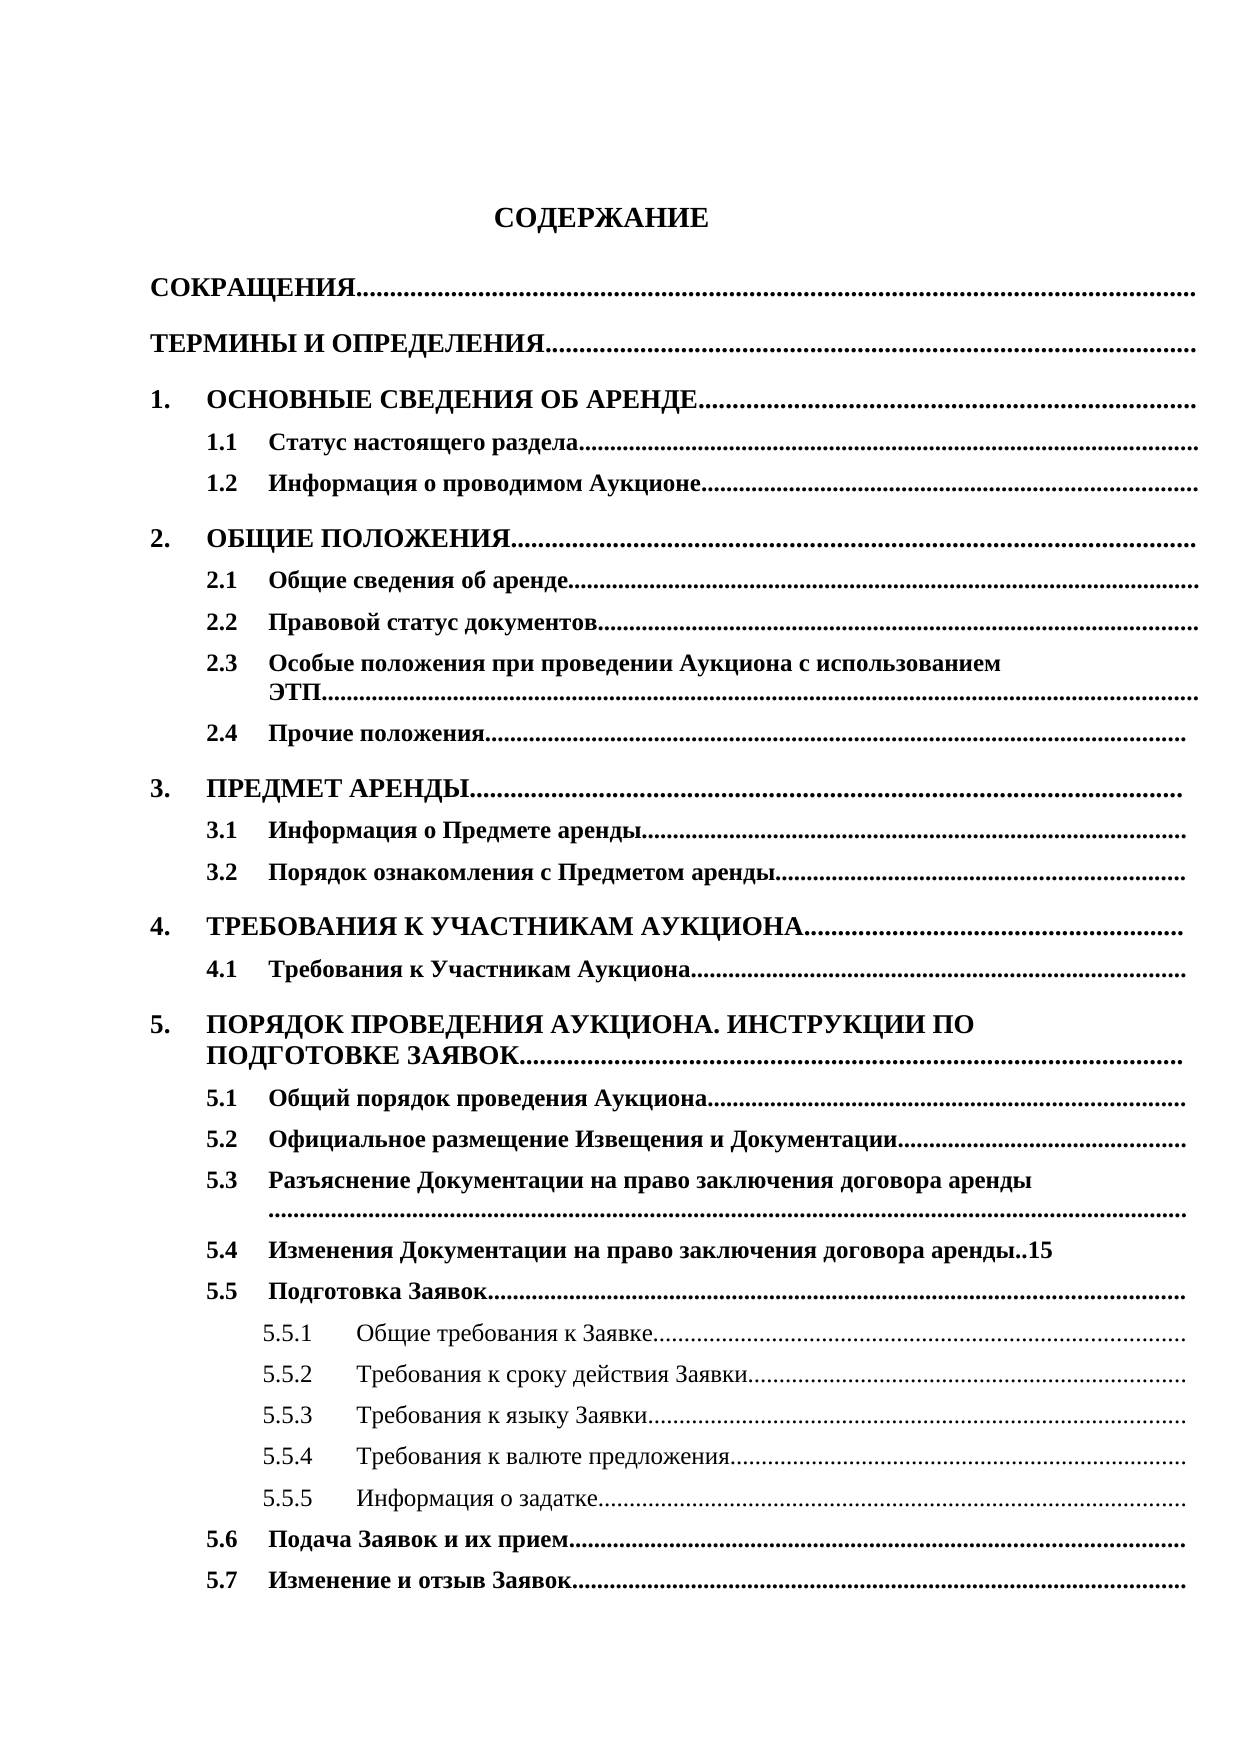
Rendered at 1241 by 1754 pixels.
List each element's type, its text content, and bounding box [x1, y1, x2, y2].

text 2. ОБЩИЕ ПОЛОЖЕНИЯ 9 [150, 522, 1053, 553]
text 5.3 Разъяснение Документации на право заключения договора аренды 14 [206, 1165, 1053, 1223]
text 2.3 Особые положения при проведении Аукциона с использованием ЭТП 9 [206, 648, 1053, 706]
text 5.5.5 Информация о задатке 17 [262, 1483, 1053, 1511]
text 3.2 Порядок ознакомления с Предметом аренды 11 [206, 857, 1053, 886]
text 1.1 Статус настоящего раздела 6 [206, 427, 1053, 456]
text 4. ТРЕБОВАНИЯ К УЧАСТНИКАМ АУКЦИОНА 13 [150, 911, 1053, 942]
text 5.1 Общий порядок проведения Аукциона 14 [206, 1083, 1053, 1111]
text 1. ОСНОВНЫЕ СВЕДЕНИЯ ОБ АРЕНДЕ 6 [150, 383, 1053, 414]
text 4.1 Требования к Участникам Аукциона 13 [206, 954, 1053, 983]
text 5. ПОРЯДОК ПРОВЕДЕНИЯ АУКЦИОНА. ИНСТРУКЦИИ ПО ПОДГОТОВКЕ ЗАЯВОК 14 [150, 1008, 1053, 1070]
text 5.5.2 Требования к сроку действия Заявки 17 [262, 1359, 1053, 1388]
text 5.2 Официальное размещение Извещения и Документации 14 [206, 1124, 1053, 1153]
text 5.7 Изменение и отзыв Заявок 18 [206, 1565, 1053, 1594]
text 5.6 Подача Заявок и их прием 17 [206, 1524, 1053, 1553]
text 5.5.4 Требования к валюте предложения 17 [262, 1441, 1053, 1470]
text СОДЕРЖАНИЕ [150, 200, 1053, 233]
text 1.2 Информация о проводимом Аукционе 6 [206, 468, 1053, 497]
text ТЕРМИНЫ И ОПРЕДЕЛЕНИЯ 5 [150, 327, 1053, 358]
text 5.5.1 Общие требования к Заявке 15 [262, 1318, 1053, 1346]
text 2.2 Правовой статус документов 9 [206, 607, 1053, 636]
text 2.1 Общие сведения об аренде 9 [206, 566, 1053, 594]
text 3. ПРЕДМЕТ АРЕНДЫ 11 [150, 772, 1053, 803]
text СОКРАЩЕНИЯ 4 [150, 271, 1053, 302]
text 5.4 Изменения Документации на право заключения договора аренды..15 [206, 1235, 1053, 1264]
text 2.4 Прочие положения 10 [206, 718, 1053, 747]
text 5.5.3 Требования к языку Заявки 17 [262, 1400, 1053, 1429]
text 5.5 Подготовка Заявок 15 [206, 1276, 1053, 1305]
text 3.1 Информация о Предмете аренды 11 [206, 816, 1053, 844]
